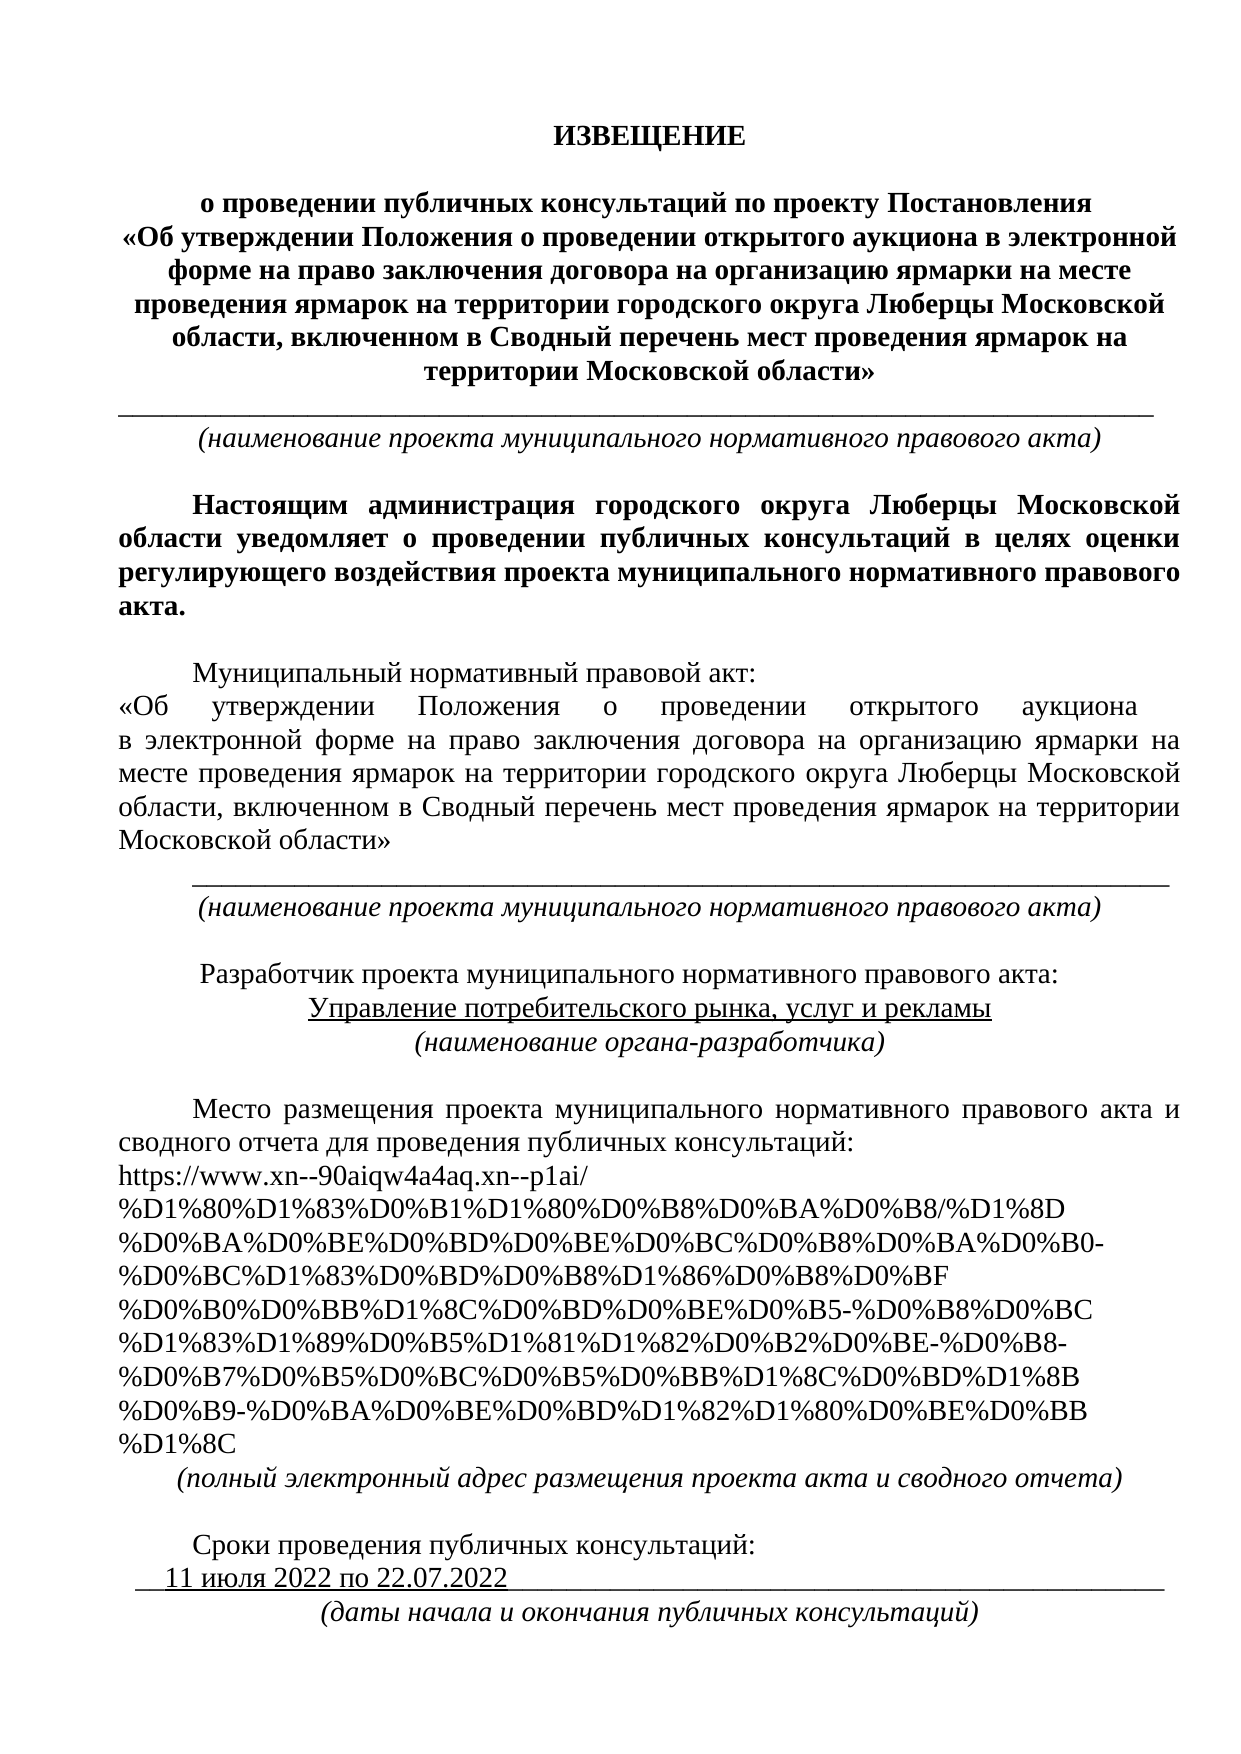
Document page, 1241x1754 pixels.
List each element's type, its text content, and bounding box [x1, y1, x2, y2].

text (наименование органа-разработчика) [118, 1024, 1181, 1057]
text (даты начала и окончания публичных консультаций) [118, 1594, 1181, 1627]
text ИЗВЕЩЕНИЕ [118, 118, 1181, 152]
text Сроки проведения публичных консультаций: [118, 1527, 1181, 1560]
text (наименование проекта муниципального нормативного правового акта) [118, 889, 1181, 923]
text (наименование проекта муниципального нормативного правового акта) [118, 420, 1181, 453]
text «Об утверждении Положения о проведении открытого аукциона в электронной форме на право заключения договора на организацию ярмарки на месте проведения ярмарок на территории городского округа Люберцы Московской области, включенном в Сводный перечень мест проведения ярмарок на территории Московской области» [118, 688, 1181, 856]
text Место размещения проекта муниципального нормативного правового акта и сводного отчета для проведения публичных консультаций: [118, 1091, 1181, 1158]
text о проведении публичных консультаций по проекту Постановления «Об утверждении Положения о проведении открытого аукциона в электронной форме на право заключения договора на организацию ярмарки на месте проведения ярмарок на территории городского округа Люберцы Московской области, включенном в Сводный перечень мест проведения ярмарок на территории Московской области» [118, 185, 1181, 386]
text Управление потребительского рынка, услуг и рекламы [118, 990, 1181, 1024]
text Разработчик проекта муниципального нормативного правового акта: [118, 957, 1181, 990]
text __11 июля 2022 по 22.07.2022_____________________________________________ [118, 1560, 1181, 1594]
text ___________________________________________________________________ [118, 856, 1181, 889]
text https://www.xn--90aiqw4a4aq.xn--p1ai/%D1%80%D1%83%D0%B1%D1%80%D0%B8%D0%BA%D0%B8/%D1%8D%D0%BA%D0%BE%D0%BD%D0%BE%D0%BC%D0%B8%D0%BA%D0%B0-%D0%BC%D1%83%D0%BD%D0%B8%D1%86%D0%B8%D0%BF%D0%B0%D0%BB%D1%8C%D0%BD%D0%BE%D0%B5-%D0%B8%D0%BC%D1%83%D1%89%D0%B5%D1%81%D1%82%D0%B2%D0%BE-%D0%B8-%D0%B7%D0%B5%D0%BC%D0%B5%D0%BB%D1%8C%D0%BD%D1%8B%D0%B9-%D0%BA%D0%BE%D0%BD%D1%82%D1%80%D0%BE%D0%BB%D1%8C [118, 1158, 1181, 1460]
text Муниципальный нормативный правовой акт: [118, 655, 1181, 688]
text (полный электронный адрес размещения проекта акта и сводного отчета) [118, 1460, 1181, 1493]
text Настоящим администрация городского округа Люберцы Московской области уведомляет о проведении публичных консультаций в целях оценки регулирующего воздействия проекта муниципального нормативного правового акта. [118, 487, 1181, 621]
text _______________________________________________________________________ [118, 386, 1181, 420]
